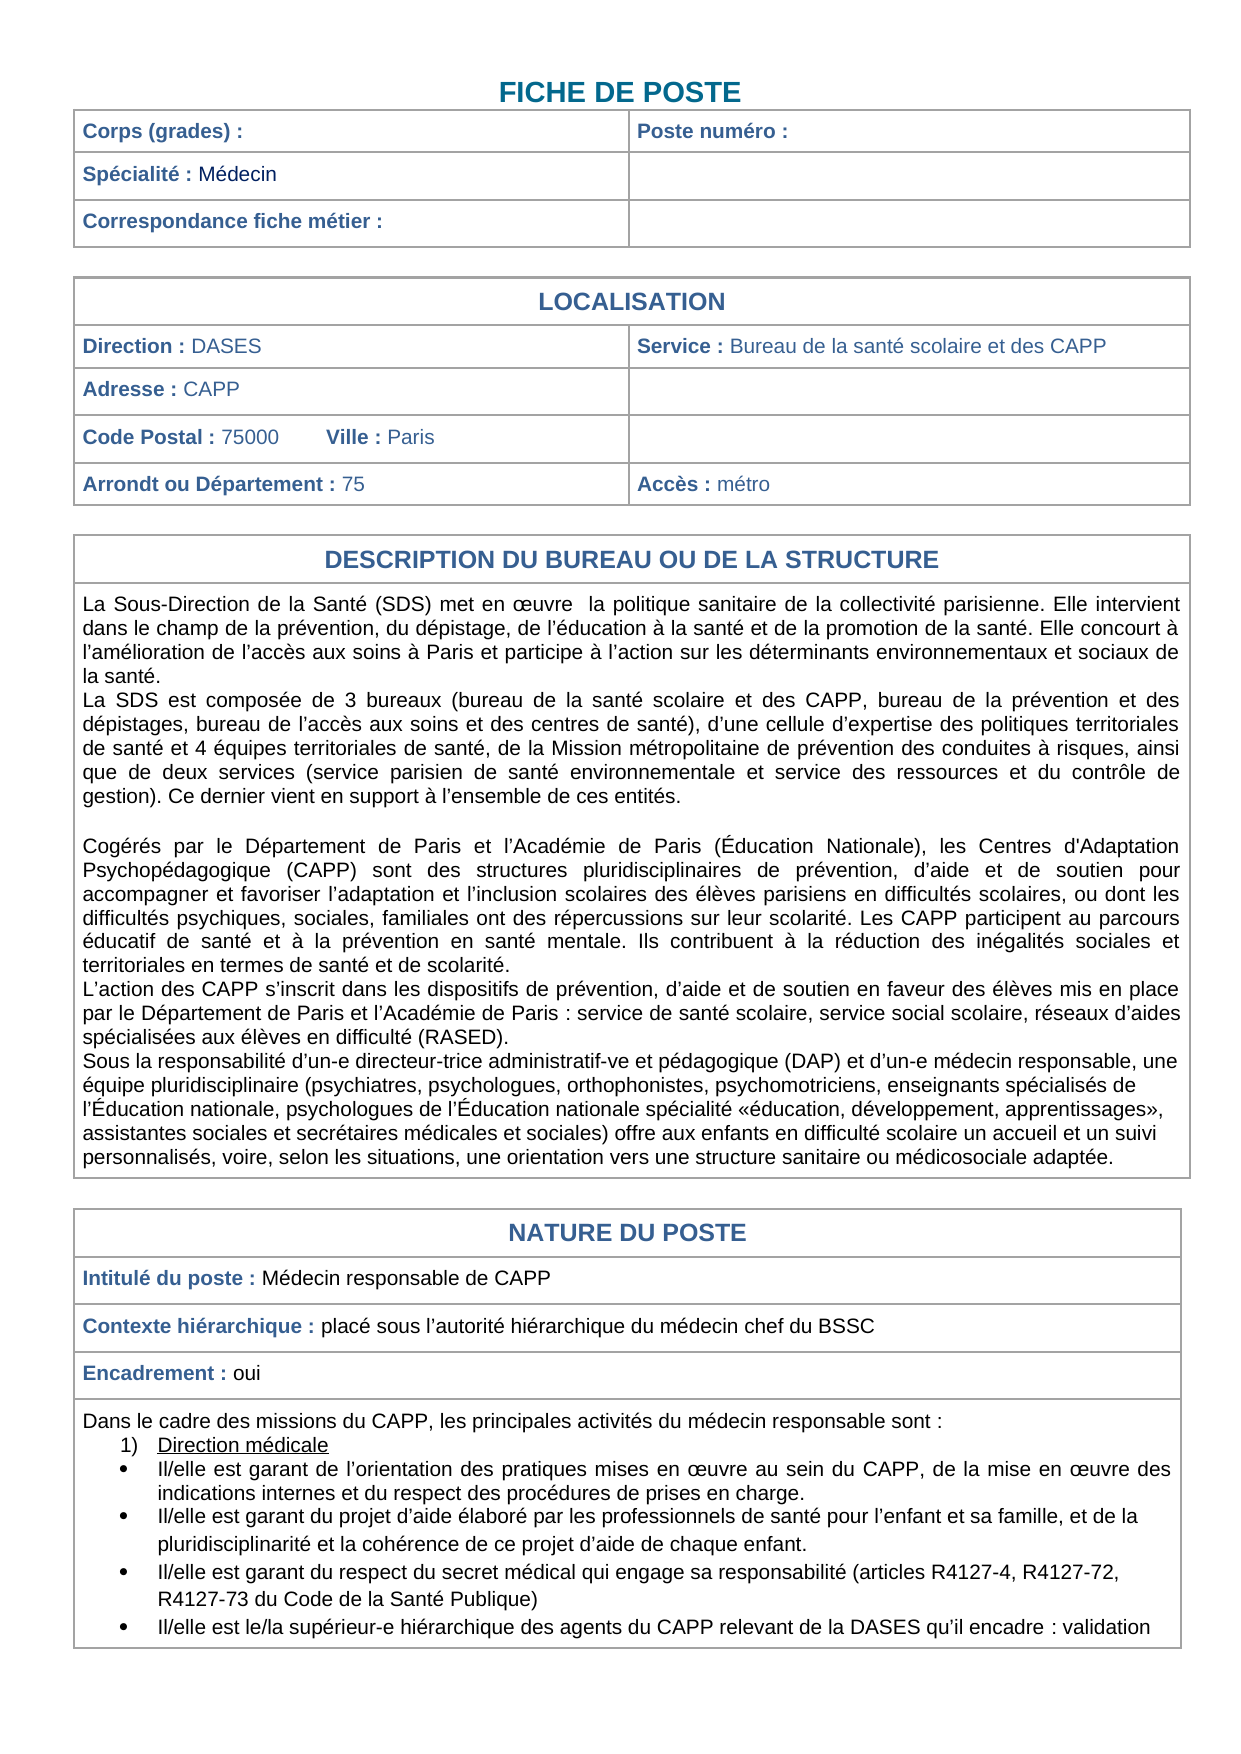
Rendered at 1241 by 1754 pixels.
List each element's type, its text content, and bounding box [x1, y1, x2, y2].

table_header Corps (grades) : [75, 111, 628, 151]
table_cell Accès : métro [630, 464, 1189, 504]
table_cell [75, 1400, 1180, 1647]
table_cell Spécialité : Médecin [75, 153, 628, 199]
table_cell Arrondt ou Département : 75 [75, 464, 628, 504]
table_cell Service : Bureau de la santé scolaire et des CAPP [630, 326, 1189, 367]
table_header Poste numéro : [630, 111, 1189, 151]
table_cell Correspondance fiche métier : [75, 201, 628, 246]
table_header NATURE DU POSTE [75, 1210, 1180, 1256]
table_cell [630, 201, 1189, 246]
table_cell [630, 369, 1189, 414]
table_cell Adresse : CAPP [75, 369, 628, 414]
table_cell Direction : DASES [75, 326, 628, 367]
table_cell [630, 153, 1189, 199]
table_cell [630, 416, 1189, 462]
text FICHE DE POSTE [75, 75, 1165, 108]
table_cell Contexte hiérarchique : placé sous l’autorité hiérarchique du médecin chef du BSSC [75, 1305, 1180, 1351]
table_cell Intitulé du poste : Médecin responsable de CAPP [75, 1258, 1180, 1303]
table_header LOCALISATION [75, 279, 1189, 324]
table_cell La Sous-Direction de la Santé (SDS) met en œuvre la politique sanitaire de la collectivité parisienne. Elle intervient dans le champ de la prévention, du dépistage, de l’éducation à la santé et de la promotion de la santé. Elle concourt à l’amélioration de l’accès aux soins à Paris et participe à l’action sur les déterminants environnementaux et sociaux de la santé. La SDS est composée de 3 bureaux (bureau de la santé scolaire et des CAPP, bureau de la prévention et des dépistages, bureau de l’accès aux soins et des centres de santé), d’une cellule d’expertise des politiques territoriales de santé et 4 équipes territoriales de santé, de la Mission métropolitaine de prévention des conduites à risques, ainsi que de deux services (service parisien de santé environnementale et service des ressources et du contrôle de gestion). Ce dernier vient en support à l’ensemble de ces entités. Cogérés par le Département de Paris et l’Académie de Paris (Éducation Nationale), les Centres d'Adaptation Psychopédagogique (CAPP) sont des structures pluridisciplinaires de prévention, d’aide et de soutien pour accompagner et favoriser l’adaptation et l’inclusion scolaires des élèves parisiens en difficultés scolaires, ou dont les difficultés psychiques, sociales, familiales ont des répercussions sur leur scolarité. Les CAPP participent au parcours éducatif de santé et à la prévention en santé mentale. Ils contribuent à la réduction des inégalités sociales et territoriales en termes de santé et de scolarité. L’action des CAPP s’inscrit dans les dispositifs de prévention, d’aide et de soutien en faveur des élèves mis en place par le Département de Paris et l’Académie de Paris : service de santé scolaire, service social scolaire, réseaux d’aides spécialisées aux élèves en difficulté (RASED). Sous la responsabilité d’un-e directeur-trice administratif-ve et pédagogique (DAP) et d’un-e médecin responsable, une équipe pluridisciplinaire (psychiatres, psychologues, orthophonistes, psychomotriciens, enseignants spécialisés de l’Éducation nationale, psychologues de l’Éducation nationale spécialité «éducation, développement, apprentissages», assistantes sociales et secrétaires médicales et sociales) offre aux enfants en difficulté scolaire un accueil et un suivi personnalisés, voire, selon les situations, une orientation vers une structure sanitaire ou médicosociale adaptée. [75, 584, 1189, 1177]
table_header DESCRIPTION DU BUREAU OU DE LA STRUCTURE [75, 536, 1189, 582]
table_cell Code Postal : 75000 Ville : Paris [75, 416, 628, 462]
table_cell Encadrement : oui [75, 1353, 1180, 1398]
